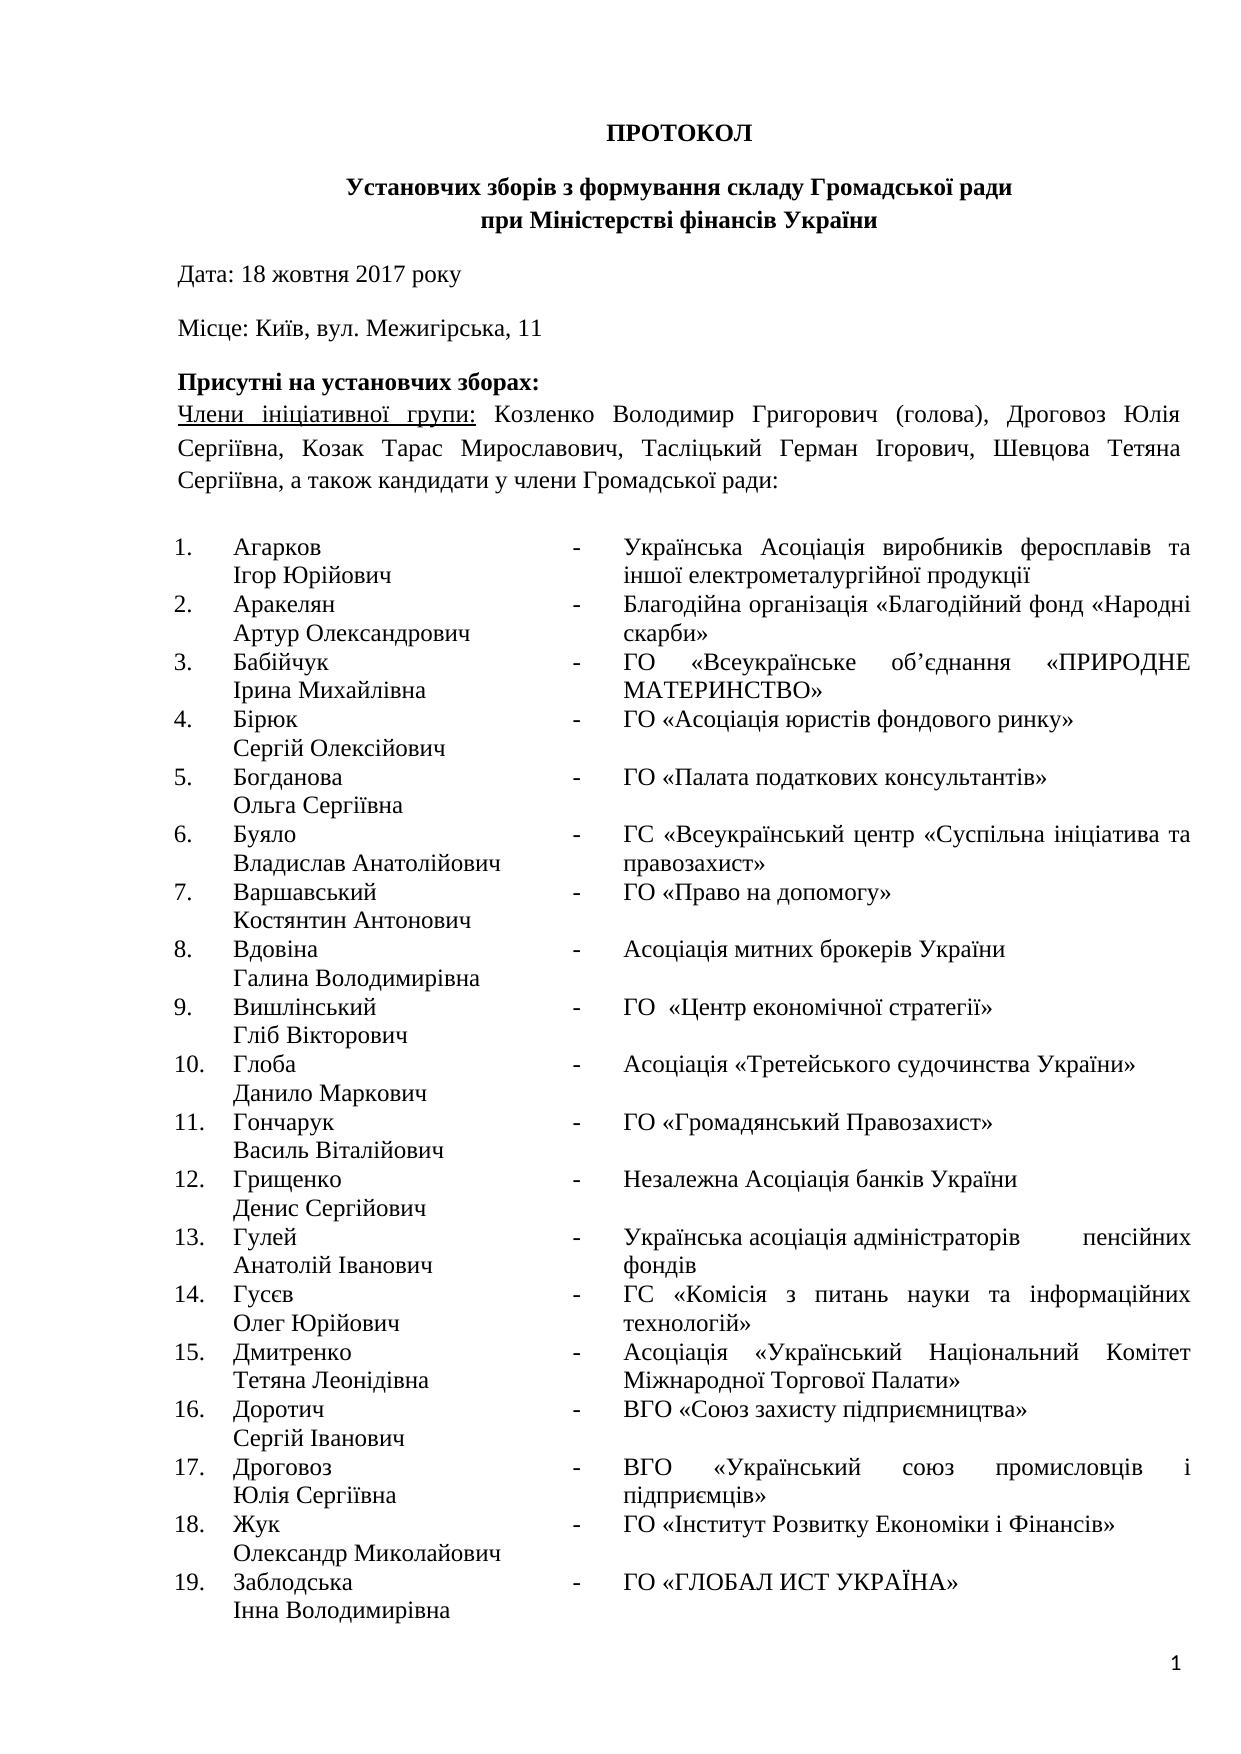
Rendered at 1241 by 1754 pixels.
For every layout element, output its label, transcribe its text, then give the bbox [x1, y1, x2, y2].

table_cell 15. [163, 1337, 222, 1394]
table_cell Гончарук Василь Віталійович [222, 1107, 561, 1164]
table_cell 9. [163, 992, 222, 1049]
table_cell ГО «Палата податкових консультантів» [612, 762, 1202, 819]
table_cell Богданова Ольга Сергіївна [222, 762, 561, 819]
table_cell 11. [163, 1107, 222, 1164]
table_cell - [561, 647, 612, 704]
table_cell Асоціація «Третейського судочинства України» [612, 1049, 1202, 1107]
table_cell - [561, 1452, 612, 1509]
table_cell - [561, 1107, 612, 1164]
table_header - [561, 532, 612, 589]
table_cell 12. [163, 1164, 222, 1222]
table_cell Дмитренко Тетяна Леонідівна [222, 1337, 561, 1394]
table_cell - [561, 934, 612, 992]
table_cell Варшавський Костянтин Антонович [222, 877, 561, 934]
table_cell Вишлінський Гліб Вікторович [222, 992, 561, 1049]
table_cell Українська асоціація адміністраторів пенсійних фондів [612, 1222, 1202, 1279]
table_cell - [561, 1279, 612, 1337]
table_cell ГО «Асоціація юристів фондового ринку» [612, 704, 1202, 762]
table_cell 6. [163, 819, 222, 877]
table_cell Грищенко Денис Сергійович [222, 1164, 561, 1222]
table_cell 13. [163, 1222, 222, 1279]
text ПРОТОКОЛ [177, 118, 1181, 147]
table_cell 5. [163, 762, 222, 819]
table_cell ГО «Всеукраїнське об’єднання «ПРИРОДНЕ МАТЕРИНСТВО» [612, 647, 1202, 704]
table_cell ВГО «Український союз промисловців і підприємців» [612, 1452, 1202, 1509]
table_cell - [561, 1509, 612, 1567]
table_cell Асоціація «Український Національний Комітет Міжнародної Торгової Палати» [612, 1337, 1202, 1394]
table_cell 4. [163, 704, 222, 762]
table_cell Заблодська Інна Володимирівна [222, 1567, 561, 1624]
table_cell Буяло Владислав Анатолійович [222, 819, 561, 877]
table_cell ГС «Всеукраїнський центр «Суспільна ініціатива та правозахист» [612, 819, 1202, 877]
table_cell Глоба Данило Маркович [222, 1049, 561, 1107]
table_cell Гулей Анатолій Іванович [222, 1222, 561, 1279]
table_header Агарков Ігор Юрійович [222, 532, 561, 589]
table_cell ГО «Громадянський Правозахист» [612, 1107, 1202, 1164]
table_cell - [561, 589, 612, 647]
text Місце: Київ, вул. Межигірська, 11 [177, 313, 1181, 341]
table_cell - [561, 1337, 612, 1394]
table_cell 2. [163, 589, 222, 647]
table_cell - [561, 992, 612, 1049]
table_header 1. [163, 532, 222, 589]
table_cell Асоціація митних брокерів України [612, 934, 1202, 992]
table_cell 16. [163, 1394, 222, 1452]
table_cell - [561, 1567, 612, 1624]
table_cell 17. [163, 1452, 222, 1509]
table_cell - [561, 762, 612, 819]
table_cell Жук Олександр Миколайович [222, 1509, 561, 1567]
table_cell Бірюк Сергій Олексійович [222, 704, 561, 762]
table_cell Дроговоз Юлія Сергіївна [222, 1452, 561, 1509]
table_cell - [561, 877, 612, 934]
table_cell Аракелян Артур Олександрович [222, 589, 561, 647]
text Присутні на установчих зборах: [177, 367, 1181, 395]
text Установчих зборів з формування складу Громадської ради при Міністерстві фінансів України [177, 172, 1181, 234]
table_cell - [561, 704, 612, 762]
table_cell 8. [163, 934, 222, 992]
table_cell ГО «Інститут Розвитку Економіки і Фінансів» [612, 1509, 1202, 1567]
table_cell - [561, 1164, 612, 1222]
table_cell ГС «Комісія з питань науки та інформаційних технологій» [612, 1279, 1202, 1337]
table_cell Незалежна Асоціація банків України [612, 1164, 1202, 1222]
table_cell - [561, 1394, 612, 1452]
table_cell 10. [163, 1049, 222, 1107]
table_cell Бабійчук Ірина Михайлівна [222, 647, 561, 704]
table_cell Гусєв Олег Юрійович [222, 1279, 561, 1337]
table_cell ВГО «Союз захисту підприємництва» [612, 1394, 1202, 1452]
table_cell Благодійна організація «Благодійний фонд «Народні скарби» [612, 589, 1202, 647]
table_cell ГО «Право на допомогу» [612, 877, 1202, 934]
table_cell 19. [163, 1567, 222, 1624]
text Члени ініціативної групи: Козленко Володимир Григорович (голова), Дроговоз Юлія Сергіївна, Козак Тарас Мирославович, Тасліцький Герман Ігорович, Шевцова Тетяна Сергіївна, а також кандидати у члени Громадської ради: [177, 399, 1181, 494]
table_cell Вдовіна Галина Володимирівна [222, 934, 561, 992]
table_cell 7. [163, 877, 222, 934]
table_cell 3. [163, 647, 222, 704]
table_cell ГО «ГЛОБАЛ ИСТ УКРАЇНА» [612, 1567, 1202, 1624]
table_cell 18. [163, 1509, 222, 1567]
table_cell ГО «Центр економічної стратегії» [612, 992, 1202, 1049]
table_cell - [561, 819, 612, 877]
table_cell - [561, 1049, 612, 1107]
table_header Українська Асоціація виробників феросплавів та іншої електрометалургійної продукції [612, 532, 1202, 589]
table_cell Доротич Сергій Іванович [222, 1394, 561, 1452]
table_cell 14. [163, 1279, 222, 1337]
text Дата: 18 жовтня 2017 року [177, 259, 1181, 288]
table_cell - [561, 1222, 612, 1279]
